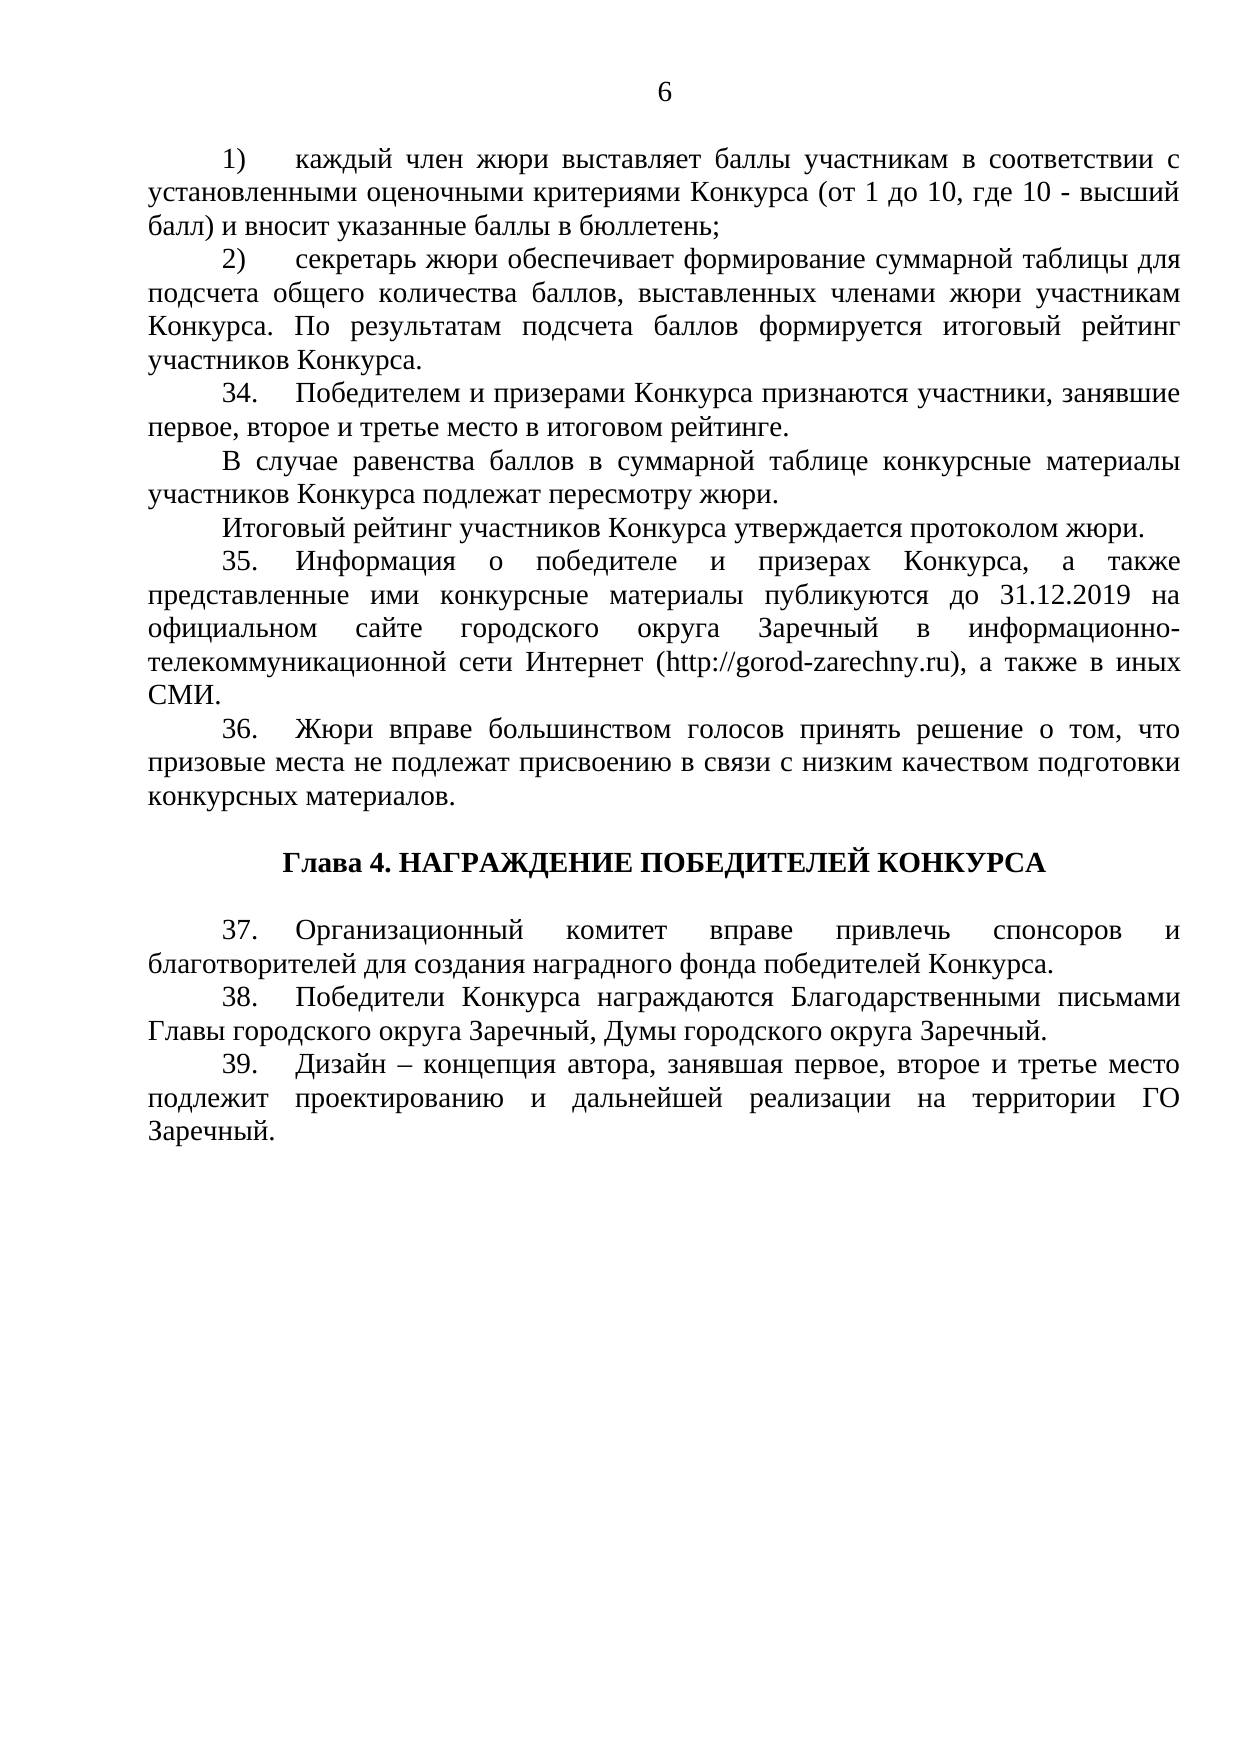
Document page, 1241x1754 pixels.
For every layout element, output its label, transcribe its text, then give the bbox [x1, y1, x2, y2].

list каждый член жюри выставляет баллы участникам в соответствии с установленными оценочными критериями Конкурса (от 1 до 10, где 10 - высший балл) и вносит указанные баллы в бюллетень; [148, 141, 1181, 241]
text Итоговый рейтинг участников Конкурса утверждается протоколом жюри. [148, 510, 1181, 543]
list Дизайн – концепция автора, занявшая первое, второе и третье место подлежит проектированию и дальнейшей реализации на территории ГО Заречный. [148, 1046, 1181, 1147]
title Глава 4. НАГРАЖДЕНИЕ ПОБЕДИТЕЛЕЙ КОНКУРСА [148, 845, 1181, 879]
list секретарь жюри обеспечивает формирование суммарной таблицы для подсчета общего количества баллов, выставленных членами жюри участникам Конкурса. По результатам подсчета баллов формируется итоговый рейтинг участников Конкурса. [148, 241, 1181, 376]
list Победители Конкурса награждаются Благодарственными письмами Главы городского округа Заречный, Думы городского округа Заречный. [148, 979, 1181, 1046]
list Информация о победителе и призерах Конкурса, а также представленные ими конкурсные материалы публикуются до 31.12.2019 на официальном сайте городского округа Заречный в информационно-телекоммуникационной сети Интернет (http://gorod-zarechny.ru), а также в иных СМИ. [148, 543, 1181, 711]
list Организационный комитет вправе привлечь спонсоров и благотворителей для создания наградного фонда победителей Конкурса. [148, 912, 1181, 979]
list Жюри вправе большинством голосов принять решение о том, что призовые места не подлежат присвоению в связи с низким качеством подготовки конкурсных материалов. [148, 711, 1181, 812]
text В случае равенства баллов в суммарной таблице конкурсные материалы участников Конкурса подлежат пересмотру жюри. [148, 443, 1181, 510]
list Победителем и призерами Конкурса признаются участники, занявшие первое, второе и третье место в итоговом рейтинге. [148, 376, 1181, 443]
